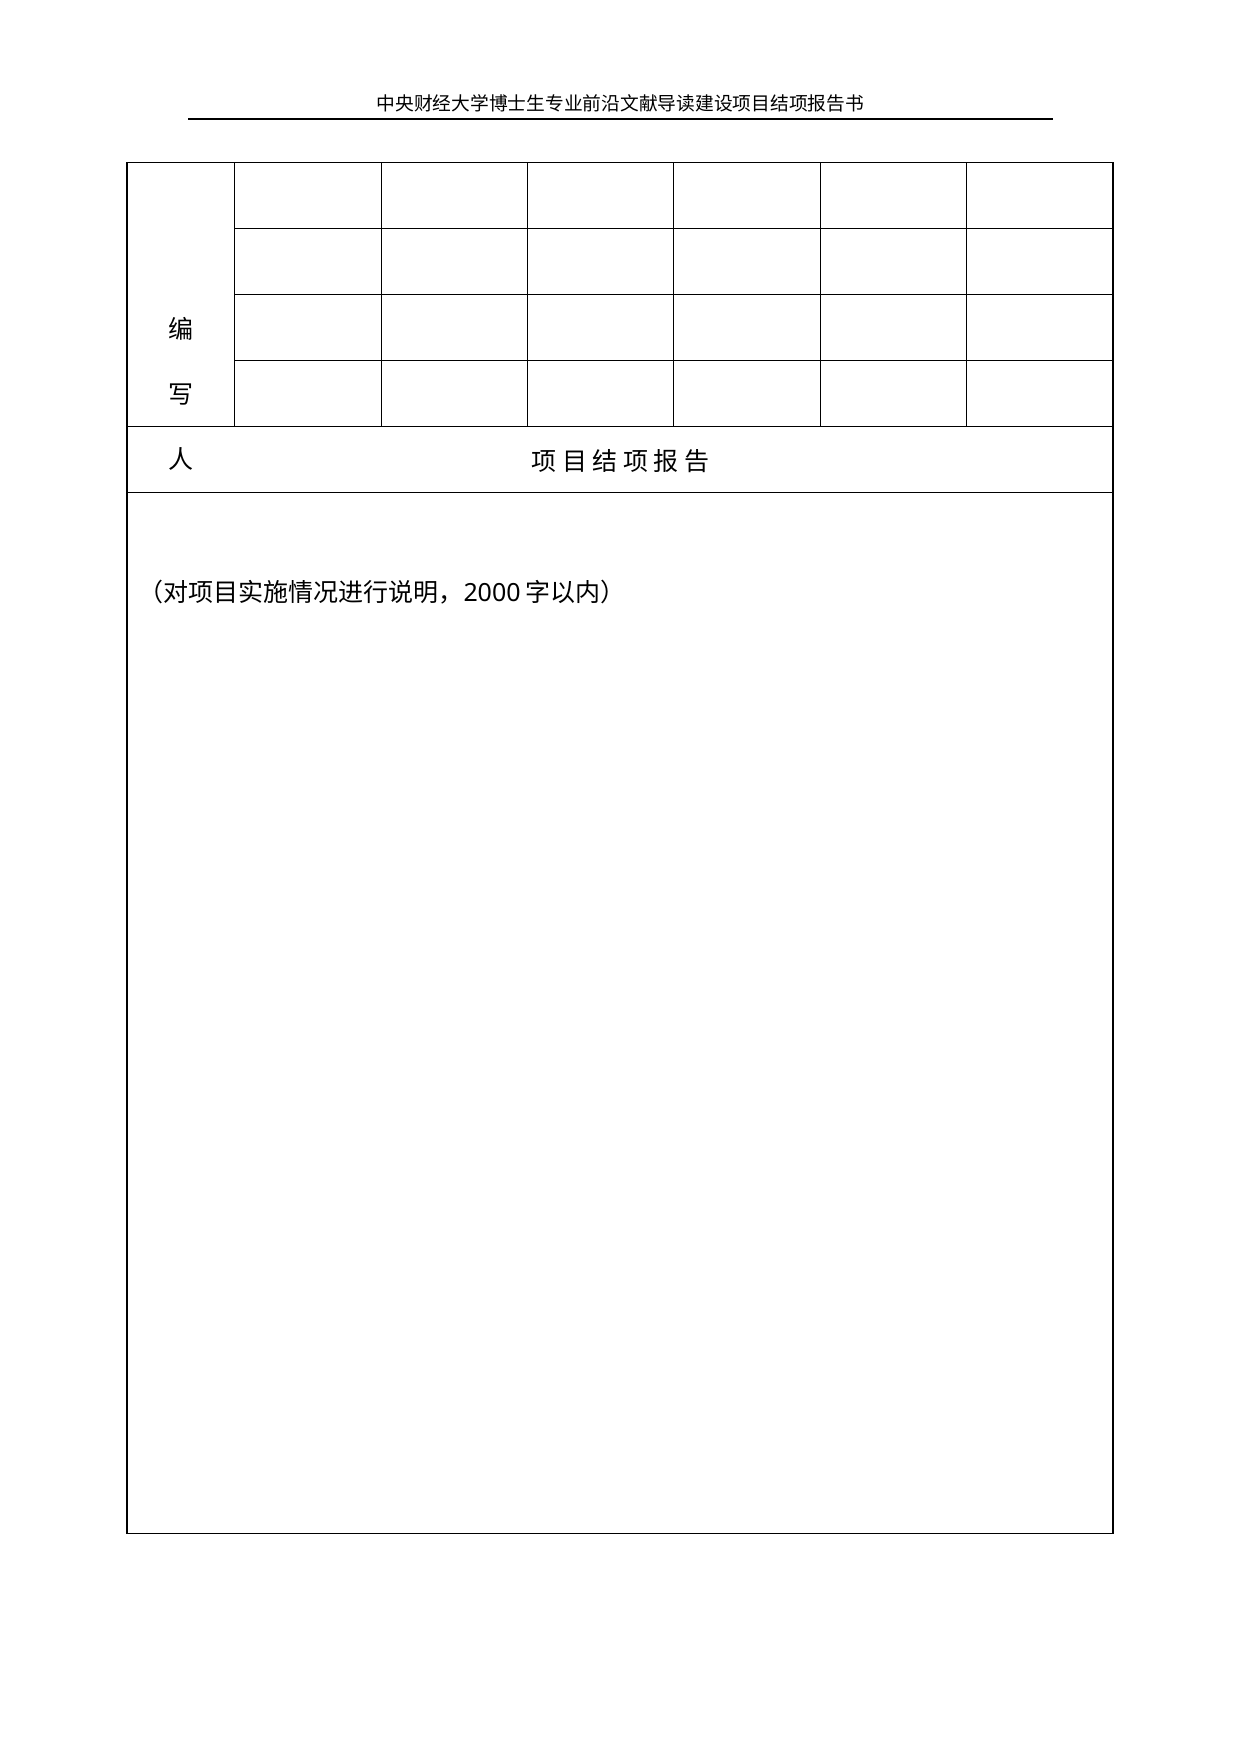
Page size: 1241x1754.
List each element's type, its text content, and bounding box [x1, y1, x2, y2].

table_cell [821, 295, 966, 360]
table_cell [967, 229, 1112, 294]
table_cell [528, 229, 673, 294]
table_cell [235, 295, 381, 360]
table_cell [235, 361, 381, 426]
table_cell [821, 163, 966, 228]
table_cell [674, 229, 820, 294]
table_cell [382, 229, 527, 294]
table_cell [382, 163, 527, 228]
table_cell 项 目 结 项 报 告 [128, 427, 1112, 492]
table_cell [128, 493, 1112, 1533]
table_cell [382, 361, 527, 426]
table_cell [674, 361, 820, 426]
table_cell [235, 163, 381, 228]
table_cell [967, 163, 1112, 228]
table_cell [382, 295, 527, 360]
table_cell [528, 163, 673, 228]
table_cell [528, 295, 673, 360]
table_cell [821, 361, 966, 426]
table_cell [821, 229, 966, 294]
table_cell [674, 163, 820, 228]
table_cell [967, 295, 1112, 360]
table_cell [528, 361, 673, 426]
table_cell [674, 295, 820, 360]
table_cell [967, 361, 1112, 426]
table_cell [235, 229, 381, 294]
